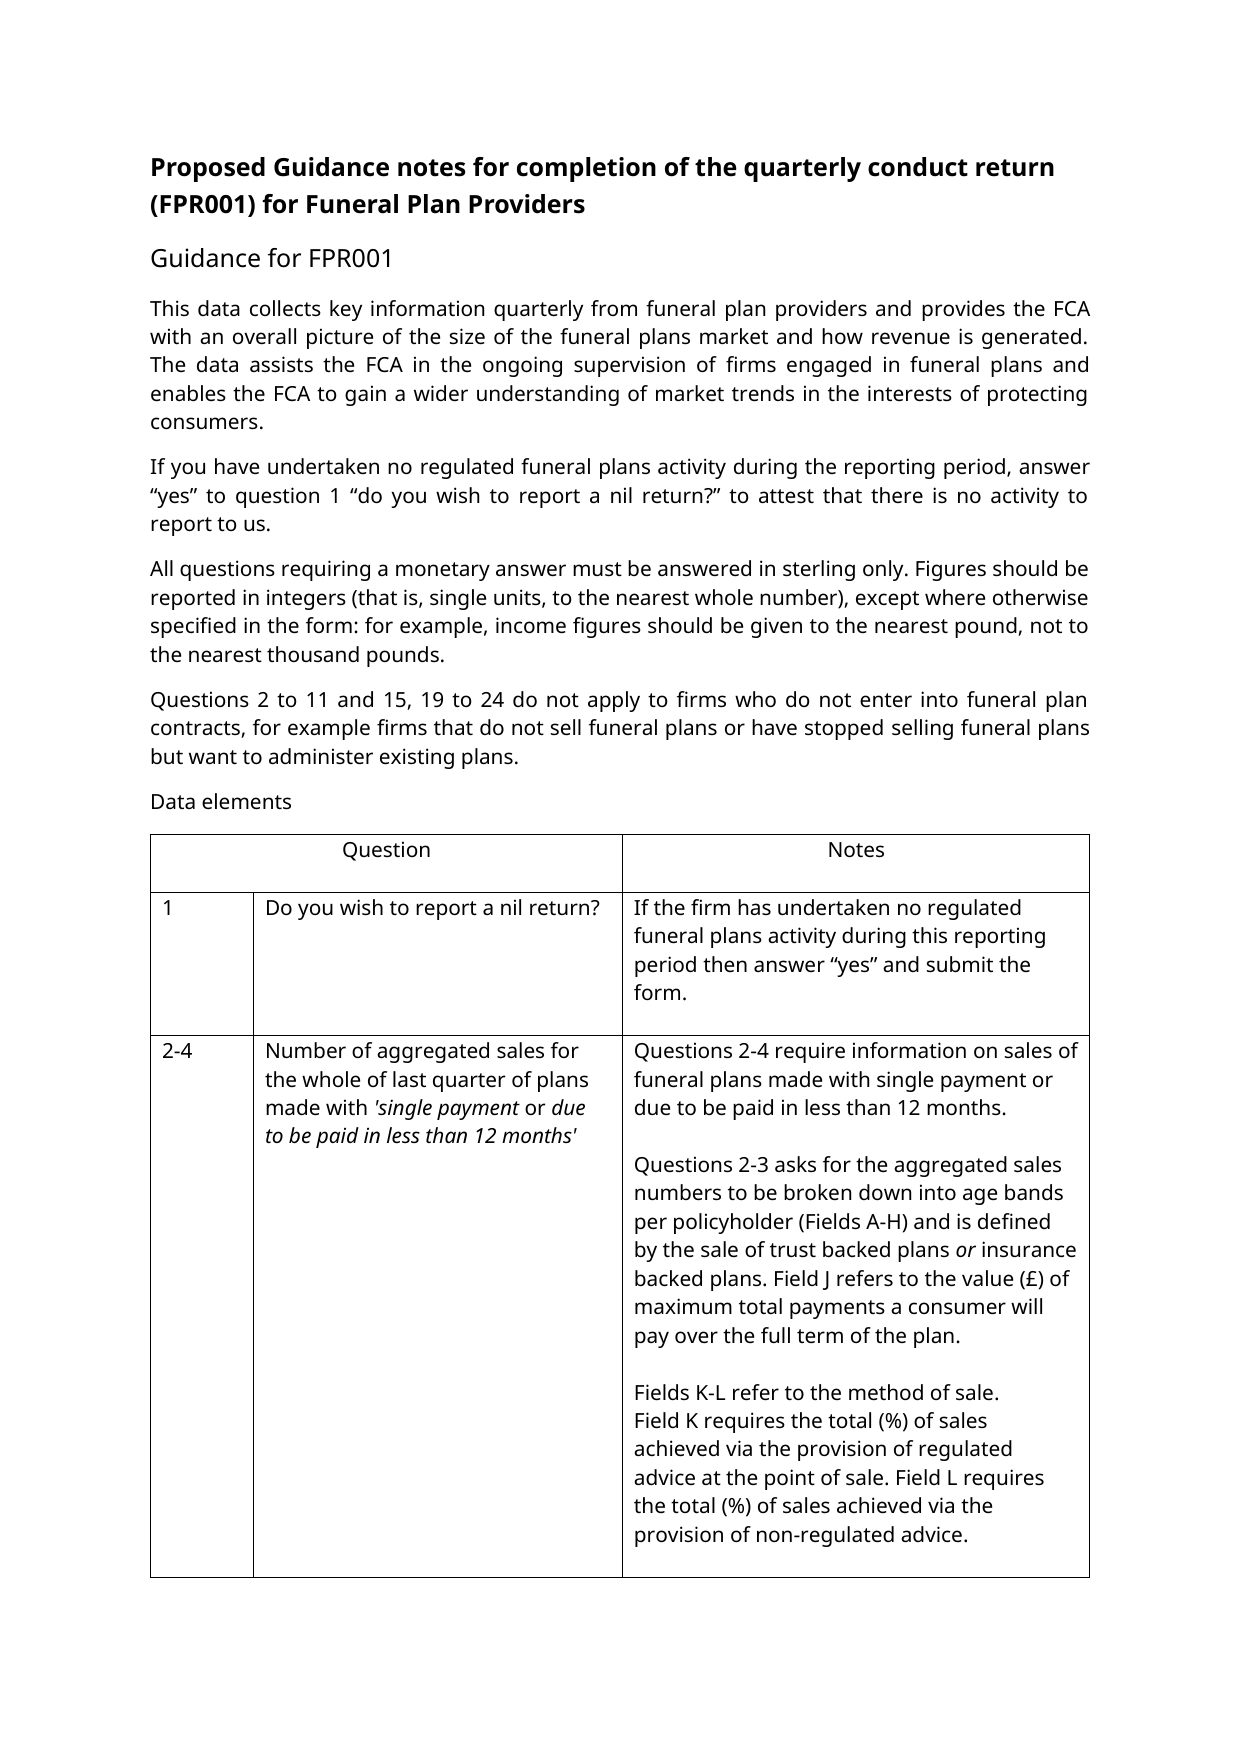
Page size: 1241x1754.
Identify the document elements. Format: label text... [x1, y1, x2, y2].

text This data collects key information quarterly from funeral plan providers and provides the FCA with an overall picture of the size of the funeral plans market and how revenue is generated. The data assists the FCA in the ongoing supervision of firms engaged in funeral plans and enables the FCA to gain a wider understanding of market trends in the interests of protecting consumers. [150, 294, 1090, 436]
table_cell If the firm has undertaken no regulated funeral plans activity during this reporting period then answer “yes” and submit the form. [623, 893, 1089, 1035]
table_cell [254, 1036, 622, 1577]
text Guidance for FPR001 [150, 240, 1090, 274]
text Questions 2 to 11 and 15, 19 to 24 do not apply to firms who do not enter into funeral plan contracts, for example firms that do not sell funeral plans or have stopped selling funeral plans but want to administer existing plans. [150, 685, 1090, 770]
text All questions requiring a monetary answer must be answered in sterling only. Figures should be reported in integers (that is, single units, to the nearest whole number), except where otherwise specified in the form: for example, income figures should be given to the nearest pound, not to the nearest thousand pounds. [150, 554, 1090, 668]
table_header Question [151, 835, 622, 892]
text Data elements [150, 787, 1090, 815]
table_cell 1 [151, 893, 253, 1035]
table_header Notes [623, 835, 1089, 892]
table_cell Do you wish to report a nil return? [254, 893, 622, 1035]
text If you have undertaken no regulated funeral plans activity during the reporting period, answer “yes” to question 1 “do you wish to report a nil return?” to attest that there is no activity to report to us. [150, 452, 1090, 538]
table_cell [623, 1036, 1089, 1577]
table_cell 2-4 [151, 1036, 253, 1577]
text Proposed Guidance notes for completion of the quarterly conduct return (FPR001) for Funeral Plan Providers [150, 150, 1090, 221]
